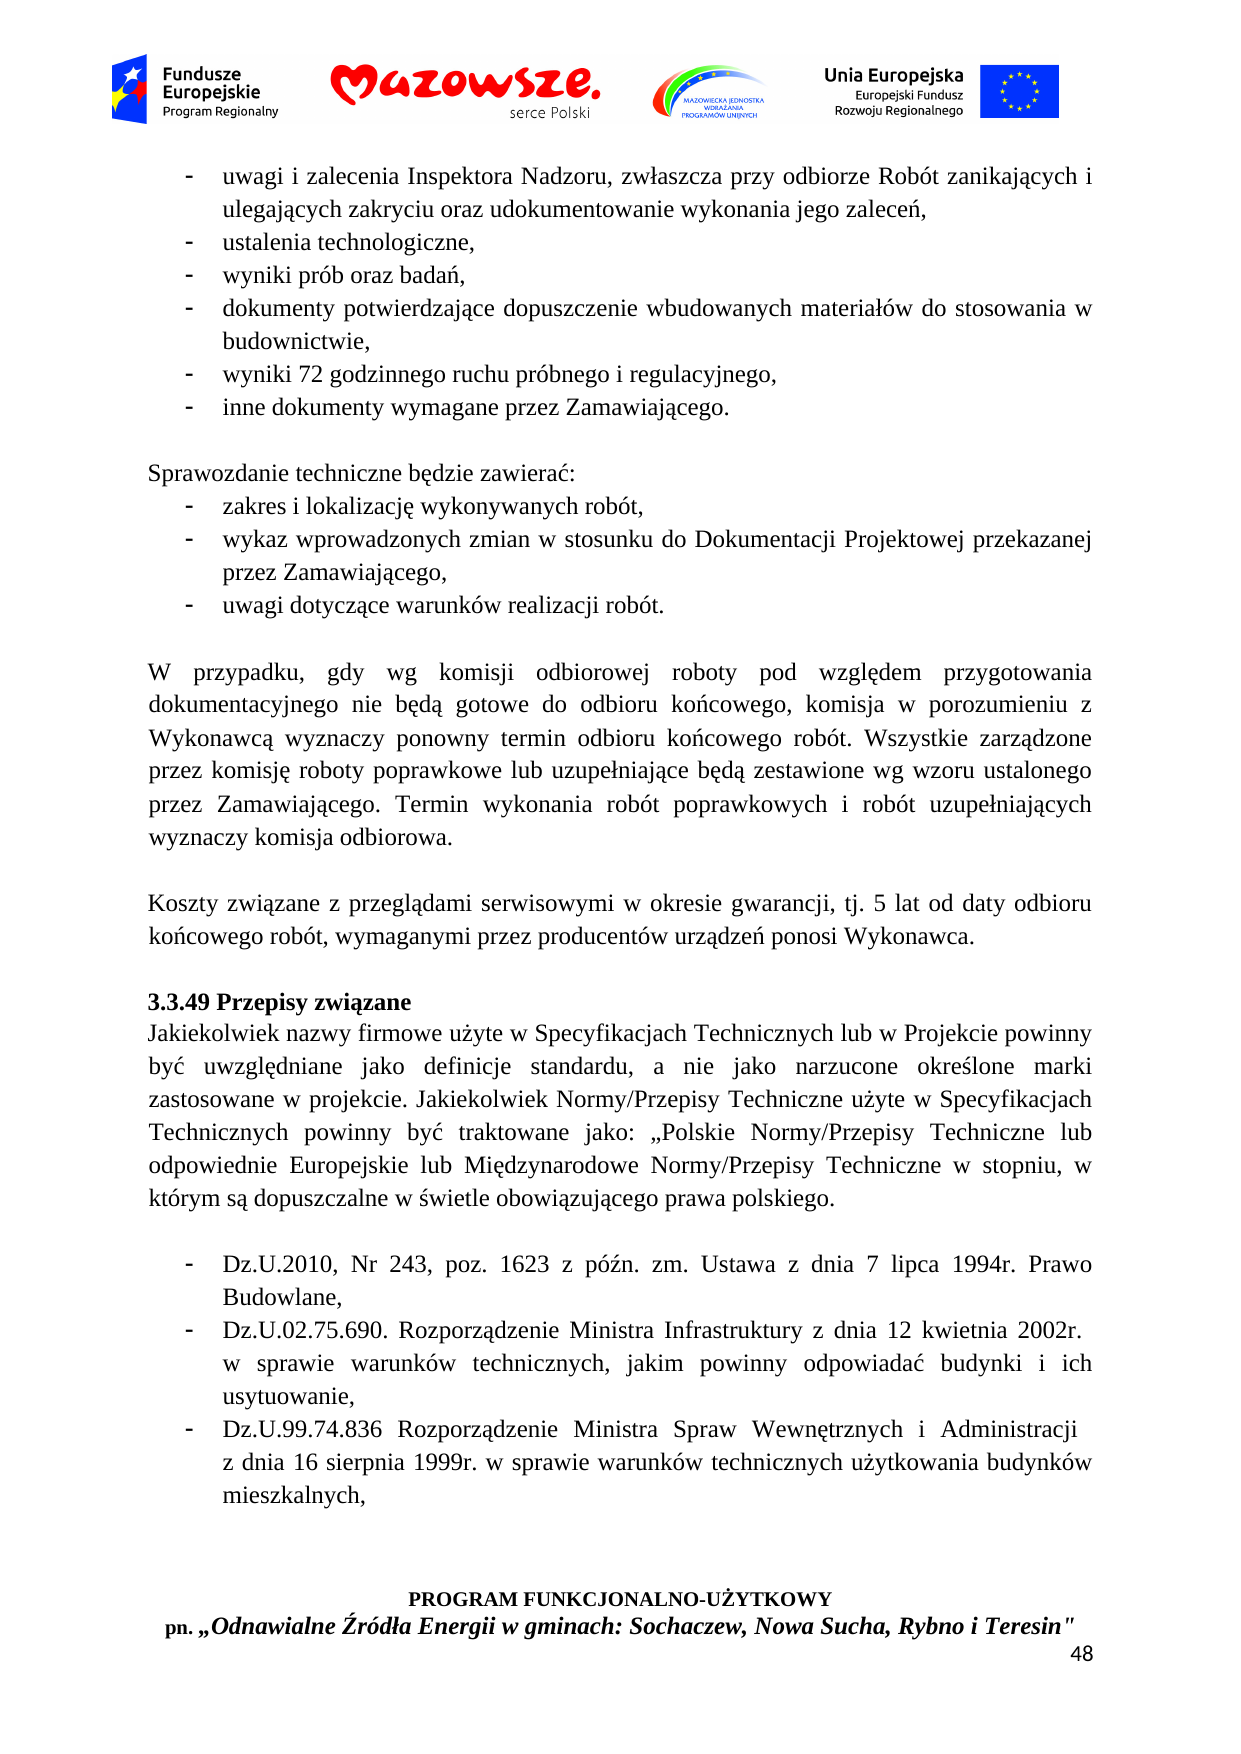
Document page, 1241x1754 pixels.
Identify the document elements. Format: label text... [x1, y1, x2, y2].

list wyniki prób oraz badań, [185, 260, 1093, 289]
list wykaz wprowadzonych zmian w stosunku do Dokumentacji Projektowej przekazanej przez Zamawiającego, [185, 524, 1093, 586]
list uwagi i zalecenia Inspektora Nadzoru, zwłaszcza przy odbiorze Robót zanikających i ulegających zakryciu oraz udokumentowanie wykonania jego zaleceń, [185, 161, 1093, 223]
list Dz.U.02.75.690. Rozporządzenie Ministra Infrastruktury z dnia 12 kwietnia 2002r. w sprawie warunków technicznych, jakim powinny odpowiadać budynki i ich usytuowanie, [185, 1315, 1093, 1410]
list zakres i lokalizację wykonywanych robót, [185, 491, 1093, 520]
list wyniki 72 godzinnego ruchu próbnego i regulacyjnego, [185, 359, 1093, 388]
text W przypadku, gdy wg komisji odbiorowej roboty pod względem przygotowania dokumentacyjnego nie będą gotowe do odbioru końcowego, komisja w porozumieniu z Wykonawcą wyznaczy ponowny termin odbioru końcowego robót. Wszystkie zarządzone przez komisję roboty poprawkowe lub uzupełniające będą zestawione wg wzoru ustalonego przez Zamawiającego. Termin wykonania robót poprawkowych i robót uzupełniających wyznaczy komisja odbiorowa. [147, 657, 1093, 850]
list Dz.U.2010, Nr 243, poz. 1623 z późn. zm. Ustawa z dnia 7 lipca 1994r. Prawo Budowlane, [185, 1249, 1093, 1311]
text Jakiekolwiek nazwy firmowe użyte w Specyfikacjach Technicznych lub w Projekcie powinny być uwzględniane jako definicje standardu, a nie jako narzucone określone marki zastosowane w projekcie. Jakiekolwiek Normy/Przepisy Techniczne użyte w Specyfikacjach Technicznych powinny być traktowane jako: „Polskie Normy/Przepisy Techniczne lub odpowiednie Europejskie lub Międzynarodowe Normy/Przepisy Techniczne w stopniu, w którym są dopuszczalne w świetle obowiązującego prawa polskiego. [147, 1018, 1093, 1212]
list ustalenia technologiczne, [185, 227, 1093, 256]
subtitle 3.3.49 Przepisy związane [147, 987, 1093, 1016]
text Sprawozdanie techniczne będzie zawierać: [147, 458, 1093, 487]
text Koszty związane z przeglądami serwisowymi w okresie gwarancji, tj. 5 lat od daty odbioru końcowego robót, wymaganymi przez producentów urządzeń ponosi Wykonawca. [147, 888, 1093, 949]
list uwagi dotyczące warunków realizacji robót. [185, 591, 1093, 619]
list inne dokumenty wymagane przez Zamawiającego. [185, 392, 1093, 421]
list Dz.U.99.74.836 Rozporządzenie Ministra Spraw Wewnętrznych i Administracji z dnia 16 sierpnia 1999r. w sprawie warunków technicznych użytkowania budynków mieszkalnych, [185, 1414, 1093, 1509]
picture [112, 54, 1059, 124]
list dokumenty potwierdzające dopuszczenie wbudowanych materiałów do stosowania w budownictwie, [185, 293, 1093, 355]
